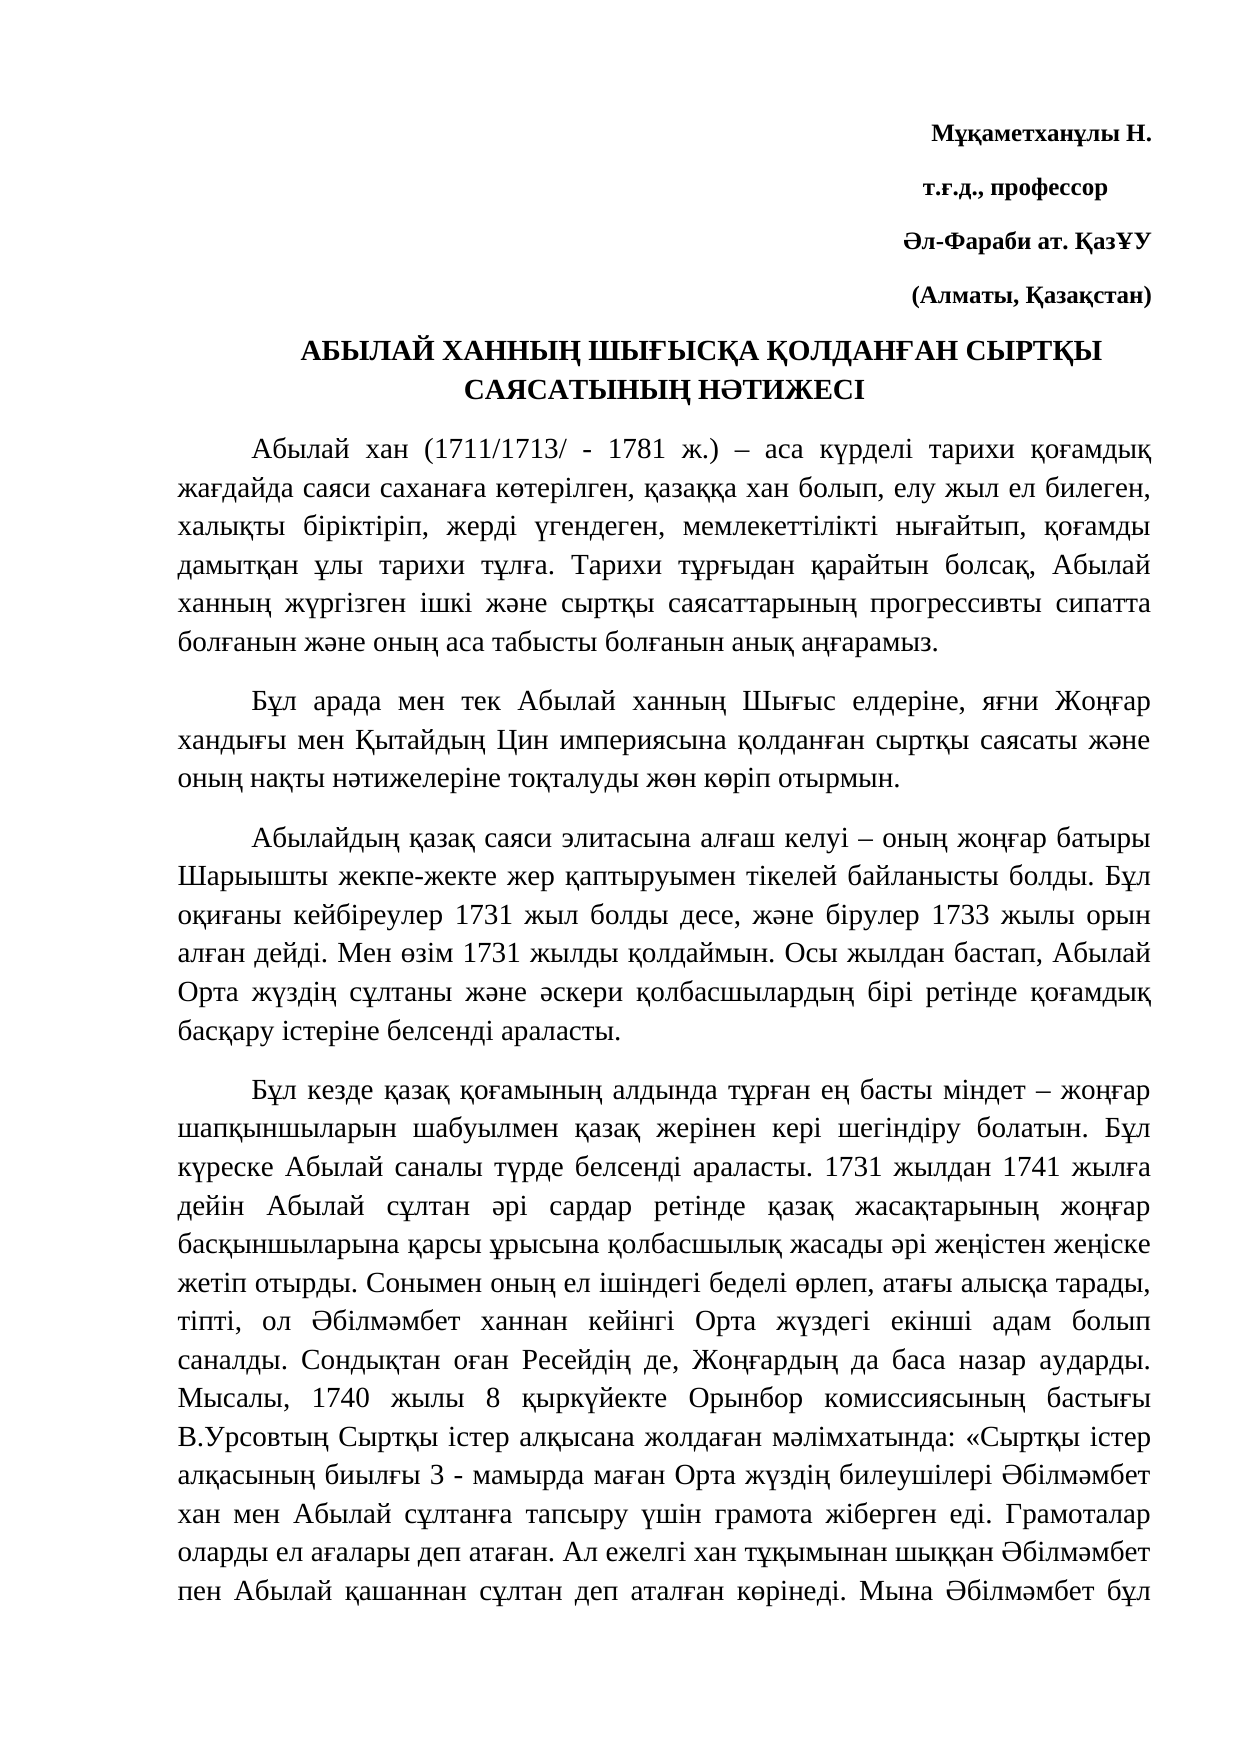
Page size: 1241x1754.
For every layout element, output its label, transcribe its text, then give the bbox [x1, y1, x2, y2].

text (Алматы, Қазақстан) [177, 280, 1152, 308]
text Мұқаметханұлы Н. [177, 118, 1152, 147]
text Әл-Фараби ат. ҚазҰУ [177, 226, 1152, 254]
text Абылайдың қазақ саяси элитасына алғаш келуі – оның жоңғар батыры Шарыышты жекпе-жекте жер қаптыруымен тікелей байланысты болды. Бұл оқиғаны кейбіреулер 1731 жыл болды десе, және бірулер 1733 жылы орын алған дейді. Мен өзім 1731 жылды қолдаймын. Осы жылдан бастап, Абылай Орта жүздің сұлтаны және әскери қолбасшылардың бірі ретінде қоғамдық басқару істеріне белсенді араласты. [177, 820, 1152, 1046]
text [177, 1072, 1152, 1607]
text т.ғ.д., профессор [177, 172, 1108, 201]
text Абылай хан (1711/1713/ - 1781 ж.) – аса күрделі тарихи қоғамдық жағдайда саяси саханаға көтерілген, қазаққа хан болып, елу жыл ел билеген, халықты біріктіріп, жерді үгендеген, мемлекеттілікті нығайтып, қоғамды дамытқан ұлы тарихи тұлға. Тарихи тұрғыдан қарайтын болсақ, Абылай ханның жүргізген ішкі және сыртқы саясаттарының прогрессивты сипатта болғанын және оның аса табысты болғанын анық аңғарамыз. [177, 431, 1152, 658]
text АБЫЛАЙ ХАННЫҢ ШЫҒЫСҚА ҚОЛДАНҒАН СЫРТҚЫ САЯСАТЫНЫҢ НӘТИЖЕСІ [177, 333, 1152, 406]
text Бұл арада мен тек Абылай ханның Шығыс елдеріне, яғни Жоңғар хандығы мен Қытайдың Цин империясына қолданған сыртқы саясаты және оның нақты нәтижелеріне тоқталуды жөн көріп отырмын. [177, 683, 1152, 794]
